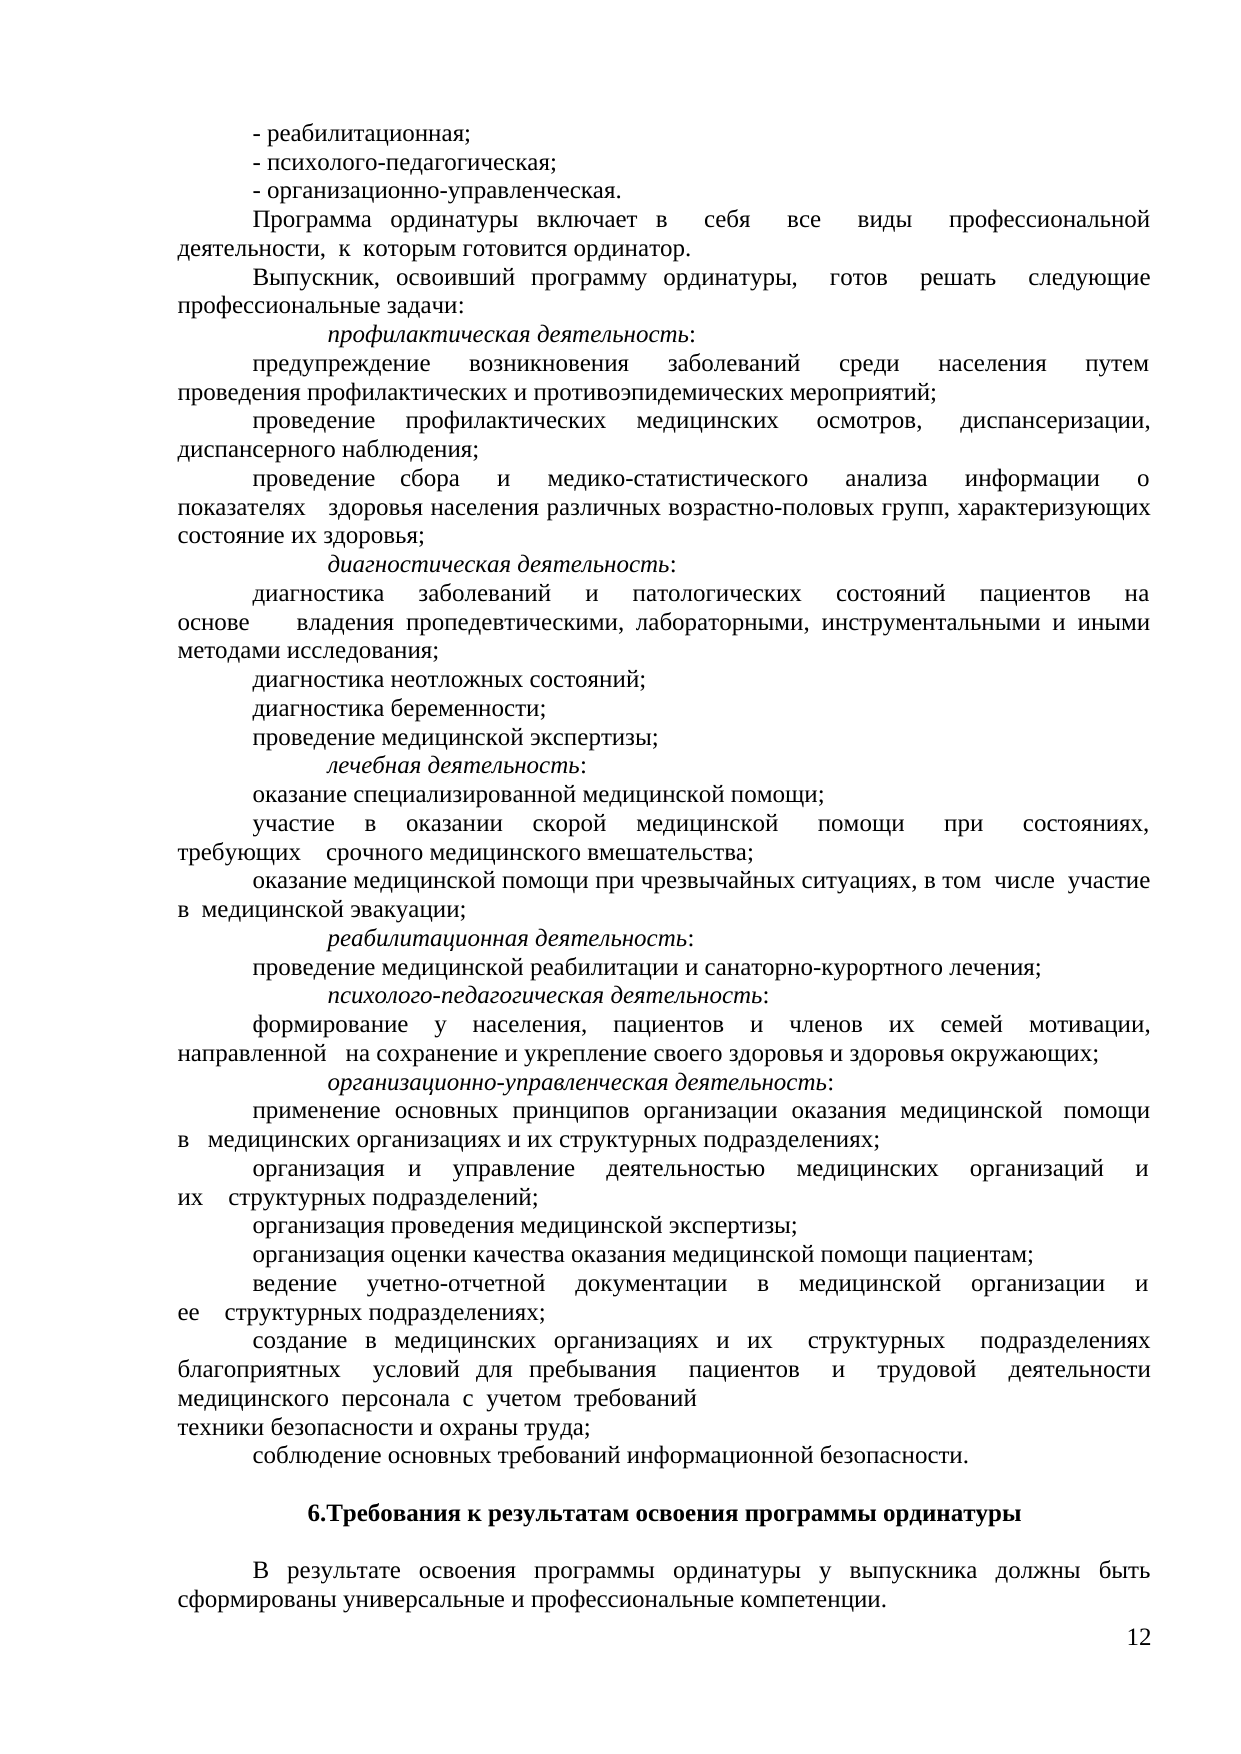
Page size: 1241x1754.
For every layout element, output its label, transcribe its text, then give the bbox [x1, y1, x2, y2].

text организация оценки качества оказания медицинской помощи пациентам; [177, 1239, 1152, 1268]
text В результате освоения программы ординатуры у выпускника должны быть сформированы универсальные и профессиональные компетенции. [177, 1556, 1152, 1613]
text оказание специализированной медицинской помощи; [177, 779, 1152, 808]
text - организационно-управленческая. [177, 176, 1152, 204]
text диагностическая деятельность: [252, 549, 1152, 578]
text - реабилитационная; [177, 118, 1152, 147]
text профилактическая деятельность: [252, 319, 1152, 348]
text диагностика заболеваний и патологических состояний пациентов на основе владения пропедевтическими, лабораторными, инструментальными и иными методами исследования; [177, 578, 1152, 664]
text организация и управление деятельностью медицинских организаций и их структурных подразделений; [177, 1153, 1152, 1211]
text проведение сбора и медико-статистического анализа информации о показателях здоровья населения различных возрастно-половых групп, характеризующих состояние их здоровья; [177, 463, 1152, 549]
text психолого-педагогическая деятельность: [252, 981, 1152, 1009]
text Программа ординатуры включает в себя все виды профессиональной деятельности, к которым готовится ординатор. [177, 204, 1152, 262]
text - психолого-педагогическая; [177, 147, 1152, 176]
text применение основных принципов организации оказания медицинской помощи в медицинских организациях и их структурных подразделениях; [177, 1096, 1152, 1153]
text проведение медицинской реабилитации и санаторно-курортного лечения; [177, 952, 1152, 981]
text организационно-управленческая деятельность: [252, 1067, 1152, 1096]
text создание в медицинских организациях и их структурных подразделениях благоприятных условий для пребывания пациентов и трудовой деятельности медицинского персонала с учетом требований [177, 1326, 1152, 1412]
text реабилитационная деятельность: [252, 923, 1152, 952]
text предупреждение возникновения заболеваний среди населения путем проведения профилактических и противоэпидемических мероприятий; [177, 348, 1152, 406]
text участие в оказании скорой медицинской помощи при состояниях, требующих срочного медицинского вмешательства; [177, 808, 1152, 866]
text техники безопасности и охраны труда; [177, 1412, 1152, 1441]
text соблюдение основных требований информационной безопасности. [177, 1441, 1152, 1469]
text проведение медицинской экспертизы; [177, 722, 1152, 751]
text организация проведения медицинской экспертизы; [177, 1211, 1152, 1239]
text Выпускник, освоивший программу ординатуры, готов решать следующие профессиональные задачи: [177, 262, 1152, 319]
text формирование у населения, пациентов и членов их семей мотивации, направленной на сохранение и укрепление своего здоровья и здоровья окружающих; [177, 1009, 1152, 1067]
text ведение учетно-отчетной документации в медицинской организации и ее структурных подразделениях; [177, 1268, 1152, 1326]
text диагностика беременности; [177, 693, 1152, 722]
text оказание медицинской помощи при чрезвычайных ситуациях, в том числе участие в медицинской эвакуации; [177, 866, 1152, 923]
text лечебная деятельность: [252, 751, 1152, 779]
text диагностика неотложных состояний; [177, 664, 1152, 693]
text 6.Требования к результатам освоения программы ординатуры [177, 1498, 1152, 1527]
text проведение профилактических медицинских осмотров, диспансеризации, диспансерного наблюдения; [177, 406, 1152, 463]
